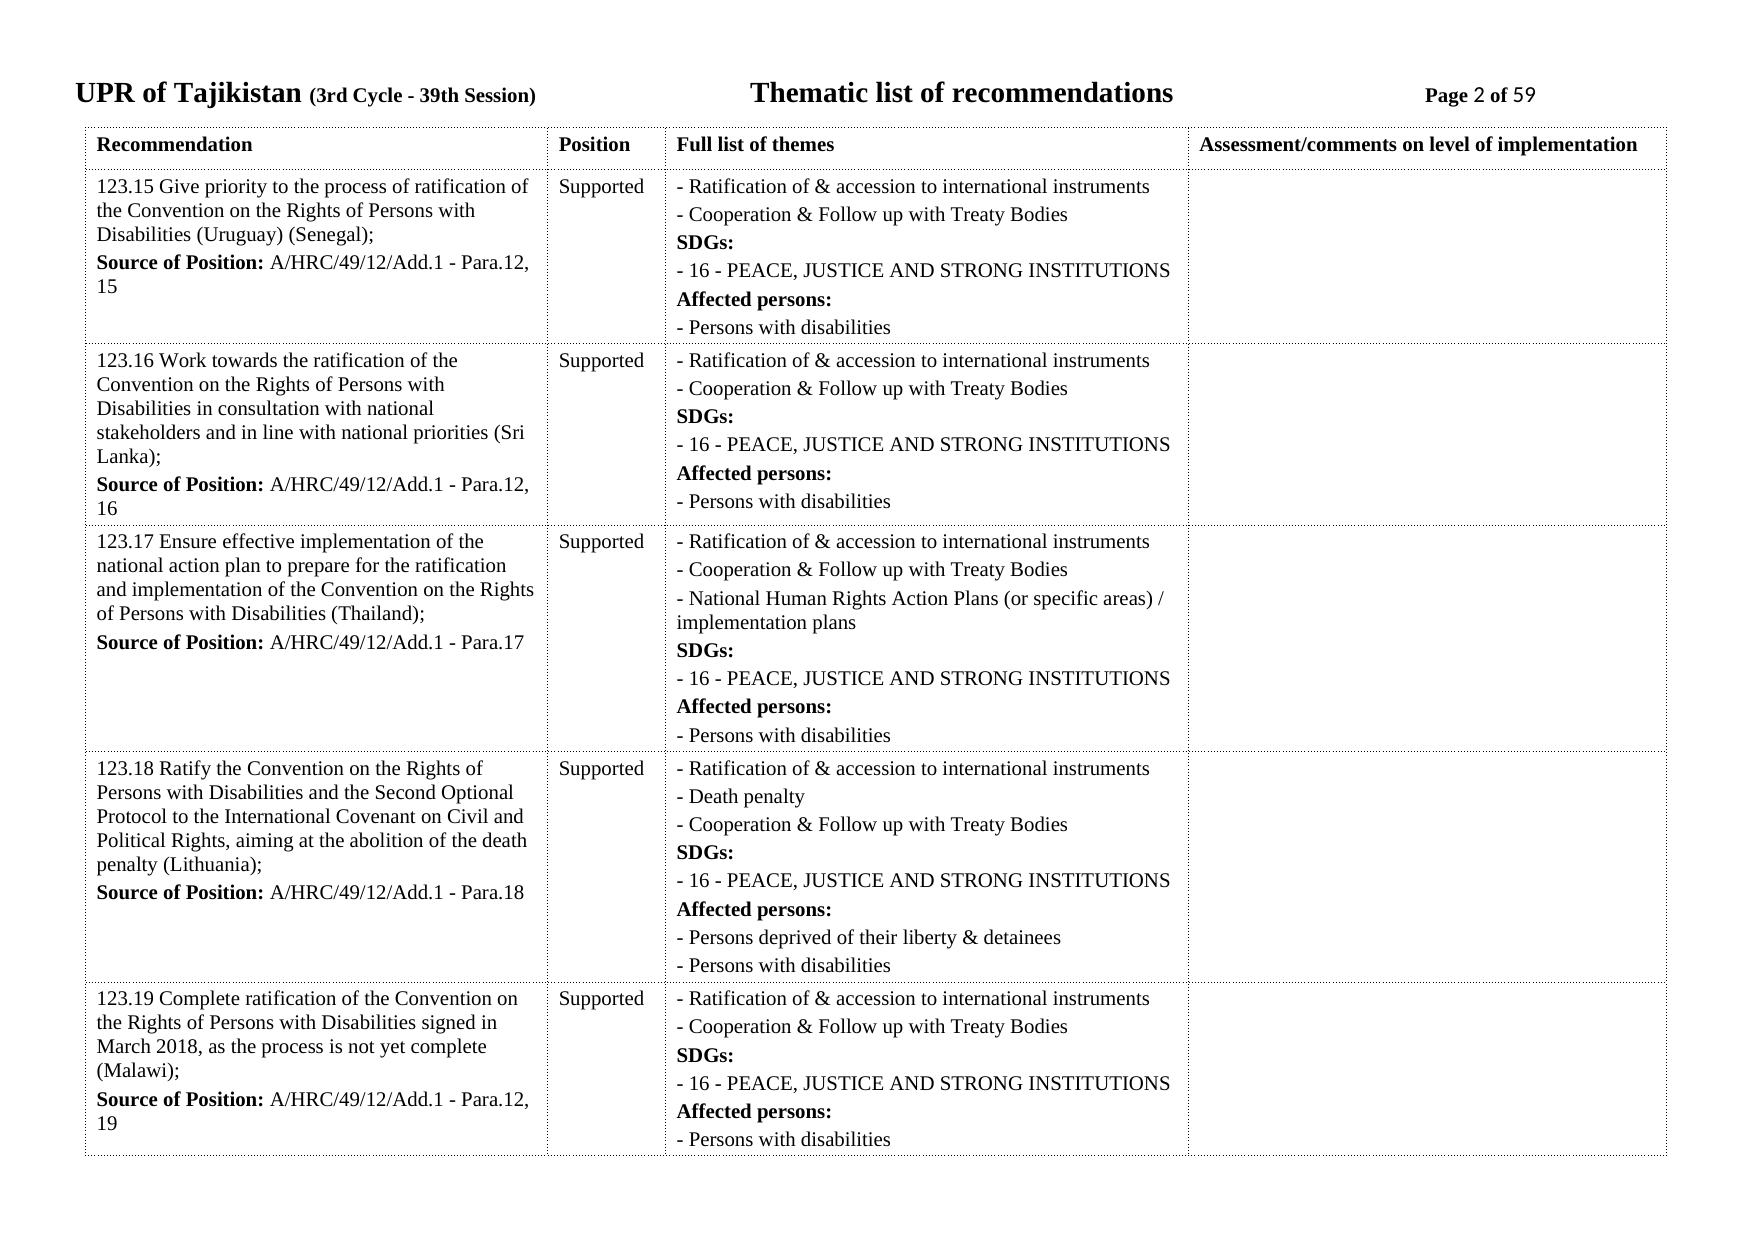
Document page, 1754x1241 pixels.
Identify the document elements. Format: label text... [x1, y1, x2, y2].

table_cell Supported [547, 981, 665, 1155]
table_cell [1188, 343, 1666, 524]
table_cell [665, 981, 1188, 1155]
table_cell - Ratification of & accession to international instruments - Death penalty - Cooperation & Follow up with Treaty Bodies SDGs: - 16 - PEACE, JUSTICE AND STRONG INSTITUTIONS Affected persons: - Persons deprived of their liberty & detainees - Persons with disabilities [665, 751, 1188, 981]
table_cell 123.18 Ratify the Convention on the Rights of Persons with Disabilities and the Second Optional Protocol to the International Covenant on Civil and Political Rights, aiming at the abolition of the death penalty (Lithuania); Source of Position: A/HRC/49/12/Add.1 - Para.18 [85, 751, 547, 981]
table_cell [1188, 525, 1666, 751]
table_header Assessment/comments on level of implementation [1188, 127, 1666, 169]
table_cell 123.15 Give priority to the process of ratification of the Convention on the Rights of Persons with Disabilities (Uruguay) (Senegal); Source of Position: A/HRC/49/12/Add.1 - Para.12, 15 [85, 169, 547, 343]
table_cell [1188, 981, 1666, 1155]
table_cell 123.19 Complete ratification of the Convention on the Rights of Persons with Disabilities signed in March 2018, as the process is not yet complete (Malawi); Source of Position: A/HRC/49/12/Add.1 - Para.12, 19 [85, 981, 547, 1155]
table_cell [1188, 751, 1666, 981]
table_header Full list of themes [665, 127, 1188, 169]
table_header Position [547, 127, 665, 169]
table_cell Supported [547, 343, 665, 524]
table_cell Supported [547, 751, 665, 981]
table_cell - Ratification of & accession to international instruments - Cooperation & Follow up with Treaty Bodies - National Human Rights Action Plans (or specific areas) / implementation plans SDGs: - 16 - PEACE, JUSTICE AND STRONG INSTITUTIONS Affected persons: - Persons with disabilities [665, 525, 1188, 751]
table_header Recommendation [85, 127, 547, 169]
table_cell [1188, 169, 1666, 343]
table_cell 123.17 Ensure effective implementation of the national action plan to prepare for the ratification and implementation of the Convention on the Rights of Persons with Disabilities (Thailand); Source of Position: A/HRC/49/12/Add.1 - Para.17 [85, 525, 547, 751]
table_cell Supported [547, 169, 665, 343]
table_cell 123.16 Work towards the ratification of the Convention on the Rights of Persons with Disabilities in consultation with national stakeholders and in line with national priorities (Sri Lanka); Source of Position: A/HRC/49/12/Add.1 - Para.12, 16 [85, 343, 547, 524]
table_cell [665, 169, 1188, 343]
table_cell Supported [547, 525, 665, 751]
